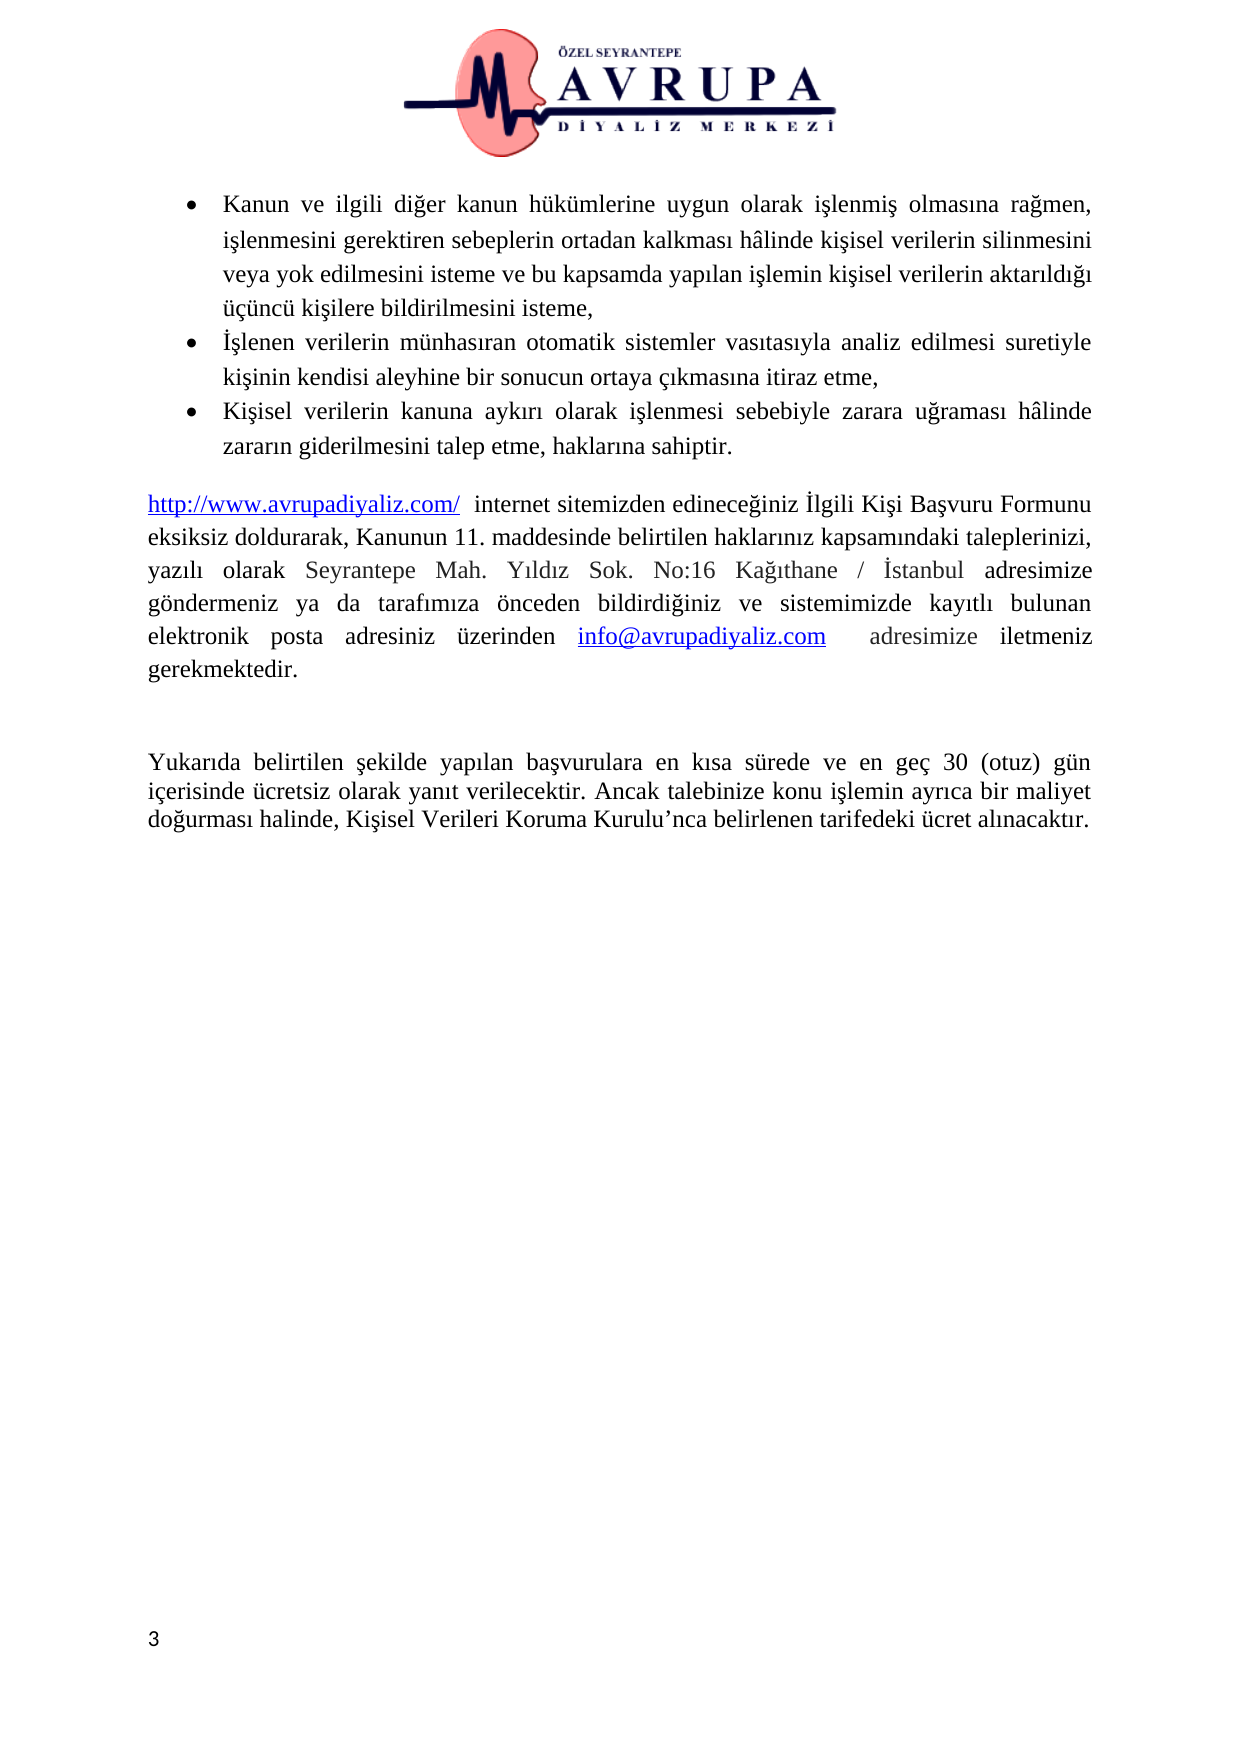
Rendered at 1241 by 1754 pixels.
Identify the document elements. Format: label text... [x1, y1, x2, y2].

list Kişisel verilerin kanuna aykırı olarak işlenmesi sebebiyle zarara uğraması hâlinde zararın giderilmesini talep etme, haklarına sahiptir. [185, 391, 1093, 460]
subtitle http://www.avrupadiyaliz.com/ internet sitemizden edineceğiniz İlgili Kişi Başvuru Formunu eksiksiz doldurarak, Kanunun 11. maddesinde belirtilen haklarınız kapsamındaki taleplerinizi, yazılı olarak Seyrantepe Mah. Yıldız Sok. No:16 Kağıthane / İstanbul adresimize göndermeniz ya da tarafımıza önceden bildirdiğiniz ve sistemimizde kayıtlı bulunan elektronik posta adresiniz üzerinden info@avrupadiyaliz.com adresimize iletmeniz gerekmektedir. [148, 489, 1093, 683]
list İşlenen verilerin münhasıran otomatik sistemler vasıtasıyla analiz edilmesi suretiyle kişinin kendisi aleyhine bir sonucun ortaya çıkmasına itiraz etme, [185, 322, 1093, 391]
list Kanun ve ilgili diğer kanun hükümlerine uygun olarak işlenmiş olmasına rağmen, işlenmesini gerektiren sebeplerin ortadan kalkması hâlinde kişisel verilerin silinmesini veya yok edilmesini isteme ve bu kapsamda yapılan işlemin kişisel verilerin aktarıldığı üçüncü kişilere bildirilmesini isteme, [185, 185, 1093, 322]
text Yukarıda belirtilen şekilde yapılan başvurulara en kısa sürede ve en geç 30 (otuz) gün içerisinde ücretsiz olarak yanıt verilecektir. Ancak talebinize konu işlemin ayrıca bir maliyet doğurması halinde, Kişisel Verileri Koruma Kurulu’nca belirlenen tarifedeki ücret alınacaktır. [148, 747, 1093, 833]
picture [403, 29, 837, 157]
